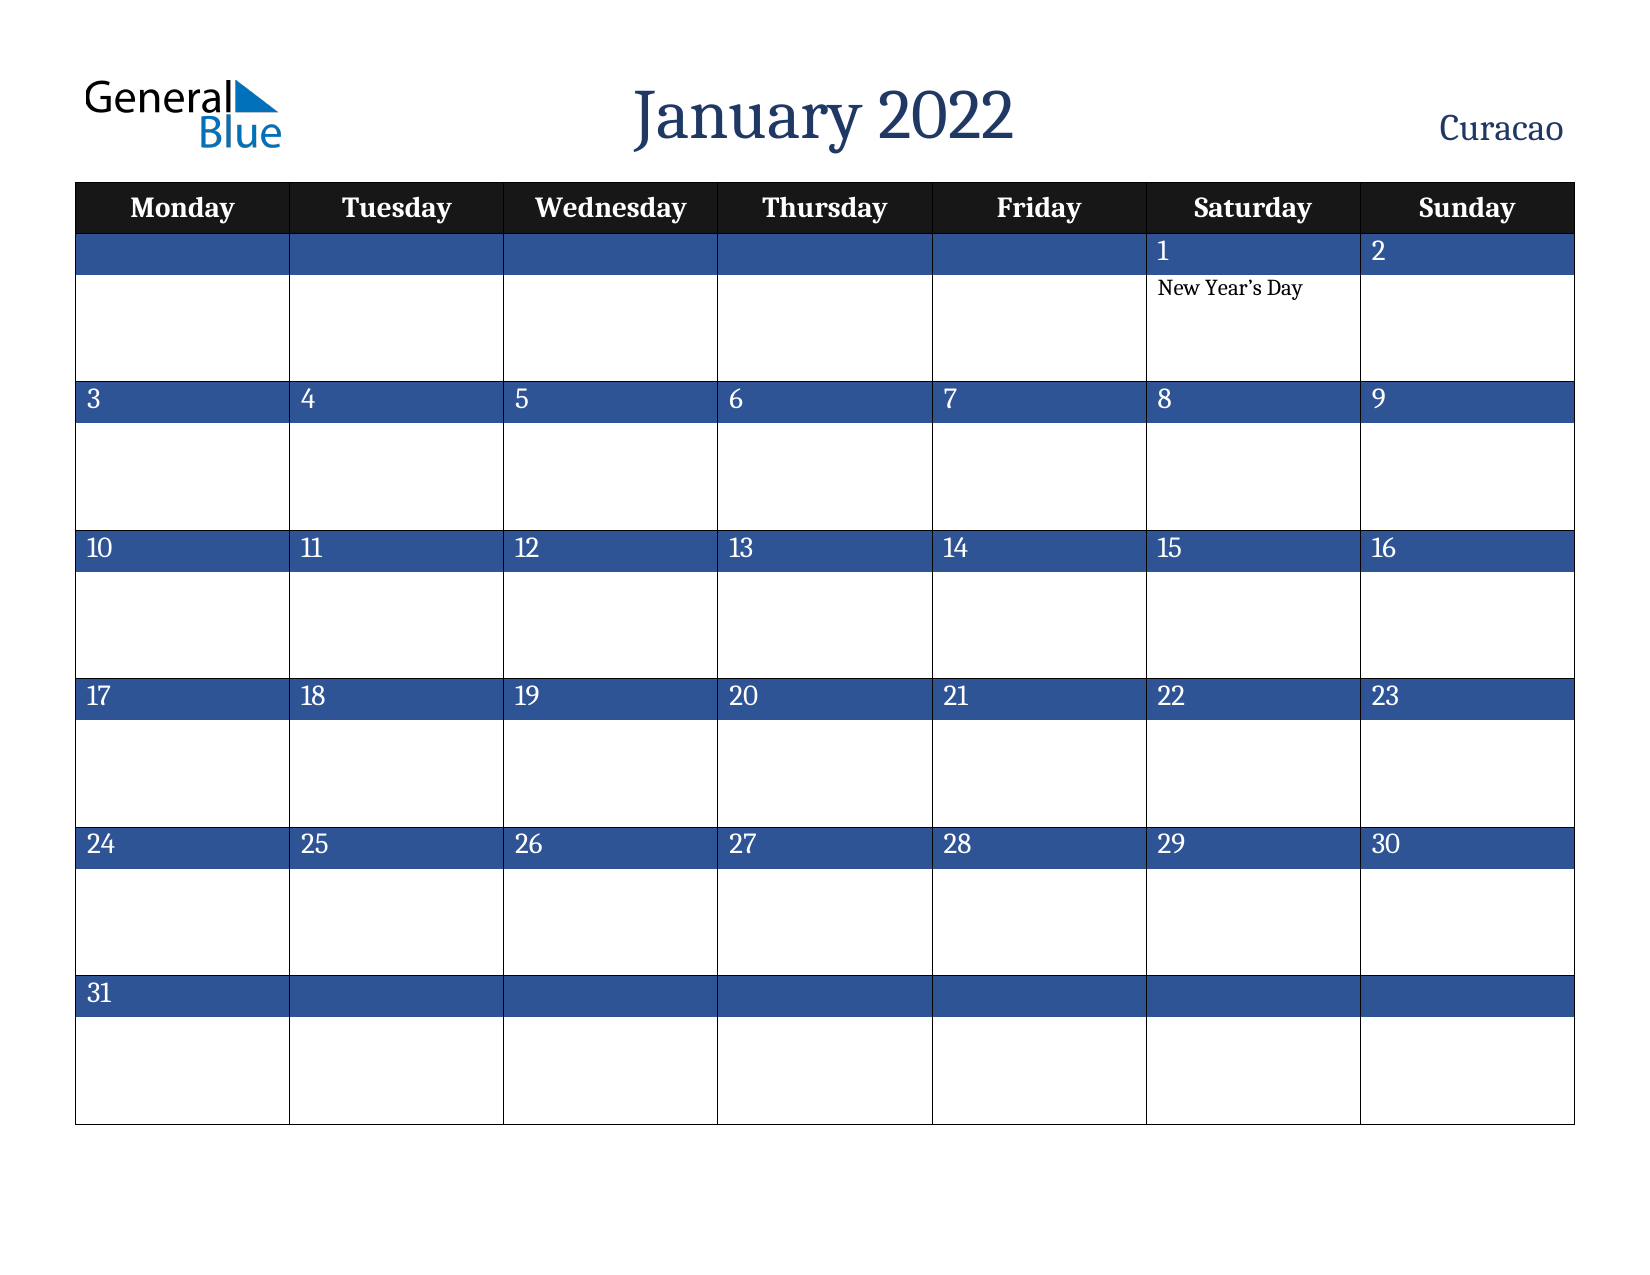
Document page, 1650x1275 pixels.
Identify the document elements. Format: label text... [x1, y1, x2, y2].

table_cell Friday [933, 183, 1146, 233]
table_cell 20 [718, 679, 932, 720]
table_cell 16 [1361, 531, 1574, 572]
table_cell [933, 234, 1146, 275]
table_cell Tuesday [290, 183, 503, 233]
table_cell 5 [504, 382, 717, 423]
table_cell [76, 572, 289, 678]
table_cell 25 [290, 828, 503, 869]
table_cell [290, 275, 503, 381]
table_cell [718, 720, 932, 827]
table_cell [718, 976, 932, 1017]
table_cell [1361, 1017, 1574, 1123]
table_cell [504, 275, 717, 381]
table_cell 2 [1361, 234, 1574, 275]
table_cell [718, 869, 932, 975]
table_cell [290, 1017, 503, 1123]
table_cell [76, 423, 289, 530]
table_cell 10 [76, 531, 289, 572]
table_cell [504, 720, 717, 827]
table_header [76, 75, 503, 182]
table_cell [1147, 572, 1360, 678]
table_cell 9 [1361, 382, 1574, 423]
table_cell 4 [290, 382, 503, 423]
table_header Curacao [1146, 75, 1574, 182]
table_cell [718, 423, 932, 530]
table_cell [1361, 275, 1574, 381]
table_cell New Year’s Day [1147, 275, 1360, 381]
table_cell [76, 1017, 289, 1123]
table_cell 24 [76, 828, 289, 869]
table_cell 29 [1147, 828, 1360, 869]
table_cell [933, 1017, 1146, 1123]
table_cell [933, 423, 1146, 530]
table_cell 31 [76, 976, 289, 1017]
table_cell [718, 234, 932, 275]
table_cell 8 [1147, 382, 1360, 423]
table_cell 3 [76, 382, 289, 423]
table_cell 26 [504, 828, 717, 869]
table_cell [933, 976, 1146, 1017]
table_cell 6 [718, 382, 932, 423]
table_cell [504, 869, 717, 975]
table_cell [1361, 869, 1574, 975]
table_header January 2022 [504, 75, 1146, 182]
table_cell [718, 572, 932, 678]
table_cell [76, 720, 289, 827]
table_cell [933, 572, 1146, 678]
table_cell [290, 976, 503, 1017]
table_cell 23 [1361, 679, 1574, 720]
table_cell [1361, 976, 1574, 1017]
table_cell 11 [290, 531, 503, 572]
table_cell [1361, 720, 1574, 827]
table_cell [290, 423, 503, 530]
table_cell 17 [76, 679, 289, 720]
table_cell [290, 869, 503, 975]
table_cell [504, 1017, 717, 1123]
table_cell 22 [1147, 679, 1360, 720]
table_cell [718, 275, 932, 381]
table_cell 27 [718, 828, 932, 869]
table_cell [1147, 720, 1360, 827]
table_cell [290, 720, 503, 827]
table_cell [718, 1017, 932, 1123]
table_cell 21 [933, 679, 1146, 720]
table_cell 14 [933, 531, 1146, 572]
table_cell 13 [718, 531, 932, 572]
table_cell [76, 234, 289, 275]
table_cell [504, 423, 717, 530]
table_cell Wednesday [504, 183, 717, 233]
table_cell 19 [504, 679, 717, 720]
table_cell 1 [1147, 234, 1360, 275]
table_cell 15 [1147, 531, 1360, 572]
table_cell [504, 976, 717, 1017]
table_cell Saturday [1147, 183, 1360, 233]
table_cell [933, 275, 1146, 381]
table_cell 12 [504, 531, 717, 572]
table_cell [1361, 423, 1574, 530]
table_cell [1147, 423, 1360, 530]
table_cell [1147, 869, 1360, 975]
table_cell [933, 869, 1146, 975]
table_cell [1147, 1017, 1360, 1123]
table_cell Thursday [718, 183, 932, 233]
table_cell [1147, 976, 1360, 1017]
table_cell 30 [1361, 828, 1574, 869]
table_cell 28 [933, 828, 1146, 869]
table_cell [504, 572, 717, 678]
table_cell 7 [933, 382, 1146, 423]
table_cell [504, 234, 717, 275]
table_cell 18 [290, 679, 503, 720]
table_cell [1361, 572, 1574, 678]
table_cell Monday [76, 183, 289, 233]
table_cell [290, 234, 503, 275]
table_cell [933, 720, 1146, 827]
table_cell [290, 572, 503, 678]
table_cell Sunday [1361, 183, 1574, 233]
table_cell [76, 275, 289, 381]
picture [86, 80, 281, 148]
table_cell [76, 869, 289, 975]
